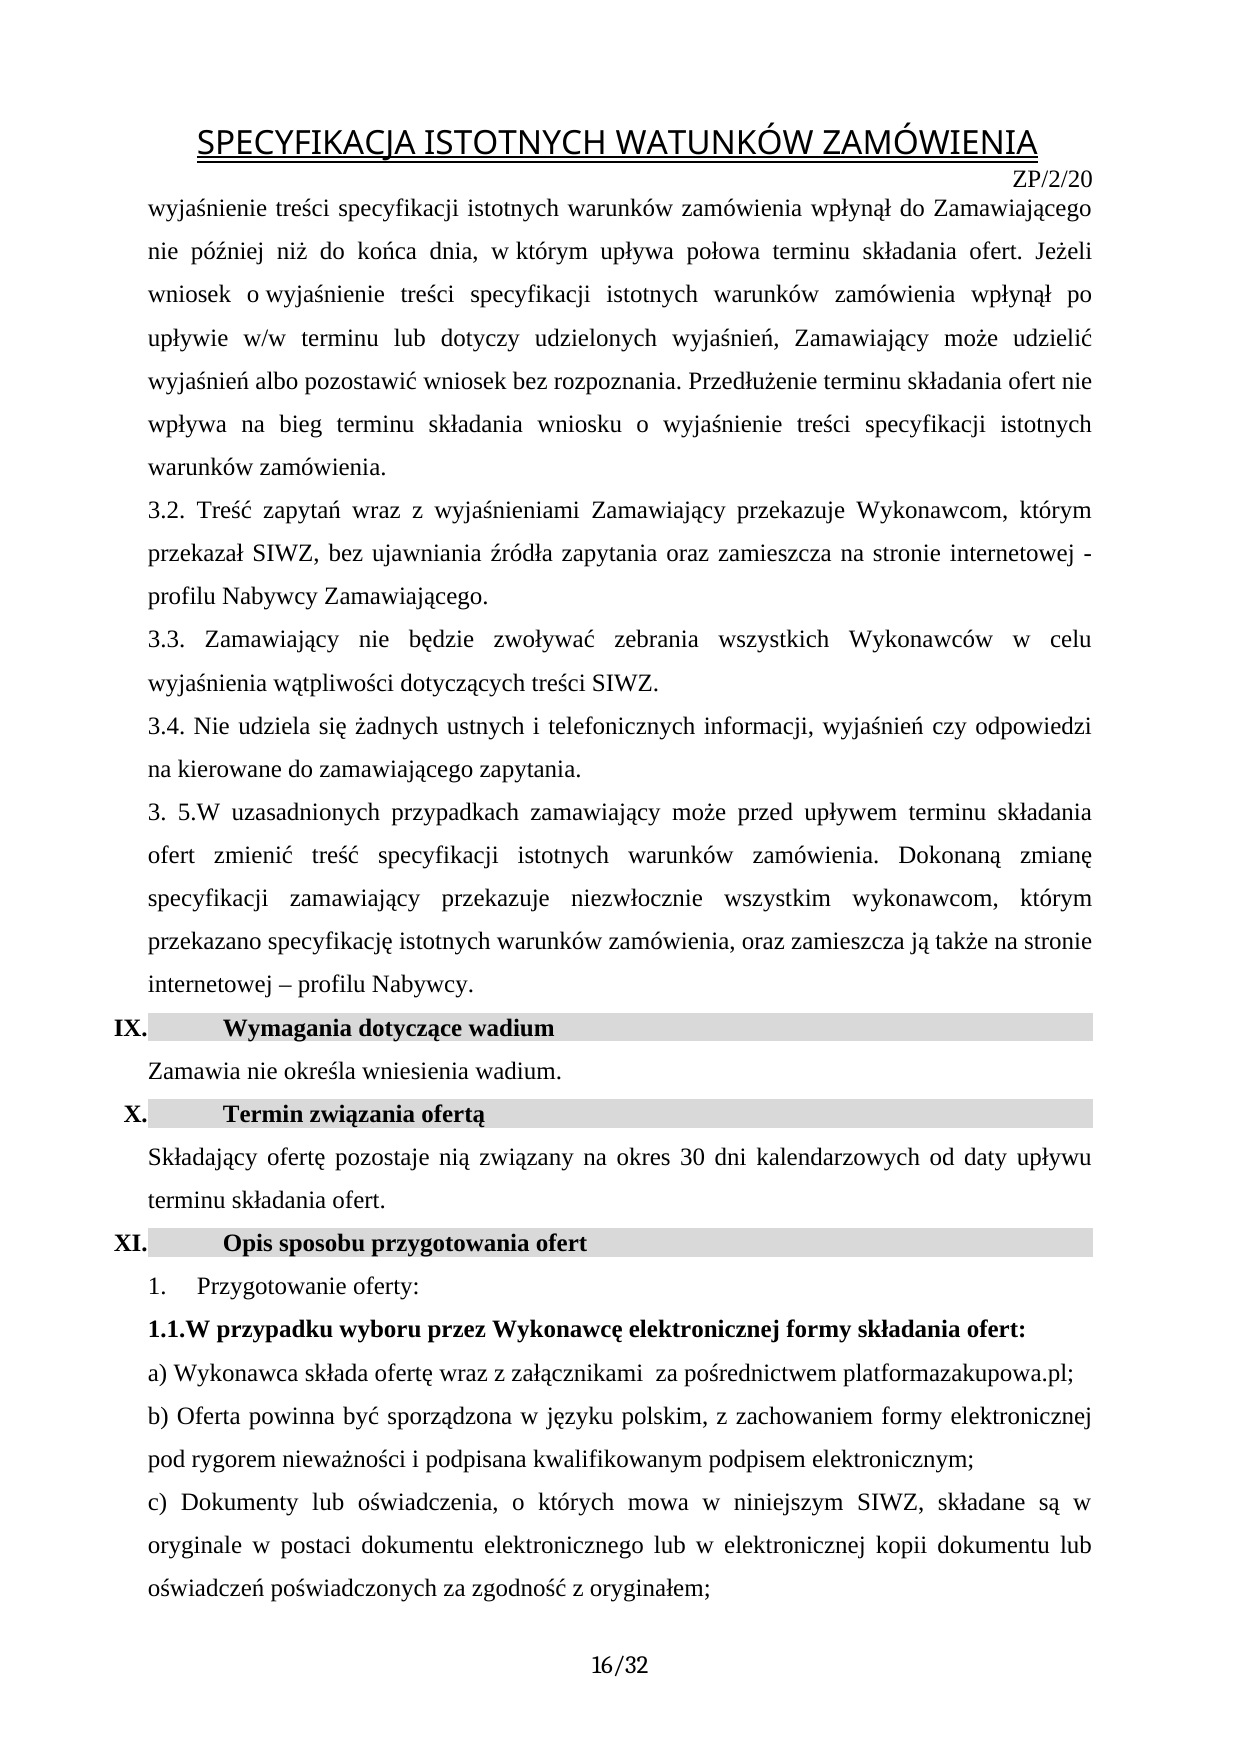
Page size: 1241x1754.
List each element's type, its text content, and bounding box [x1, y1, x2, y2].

list Wymagania dotyczące wadium [148, 1013, 1093, 1041]
list Termin związania ofertą [148, 1099, 1093, 1128]
text Składający ofertę pozostaje nią związany na okres 30 dni kalendarzowych od daty upływu terminu składania ofert. [148, 1142, 1093, 1214]
list 3.3. Zamawiający nie będzie zwoływać zebrania wszystkich Wykonawców w celu wyjaśnienia wątpliwości dotyczących treści SIWZ. [148, 624, 1093, 696]
list Przygotowanie oferty: [148, 1271, 1093, 1300]
text b) Oferta powinna być sporządzona w języku polskim, z zachowaniem formy elektronicznej pod rygorem nieważności i podpisana kwalifikowanym podpisem elektronicznym; [148, 1401, 1093, 1473]
list 3.2. Treść zapytań wraz z wyjaśnieniami Zamawiający przekazuje Wykonawcom, którym przekazał SIWZ, bez ujawniania źródła zapytania oraz zamieszcza na stronie internetowej - profilu Nabywcy Zamawiającego. [148, 495, 1093, 610]
text c) Dokumenty lub oświadczenia, o których mowa w niniejszym SIWZ, składane są w oryginale w postaci dokumentu elektronicznego lub w elektronicznej kopii dokumentu lub oświadczeń poświadczonych za zgodność z oryginałem; [148, 1487, 1093, 1602]
list 3.4. Nie udziela się żadnych ustnych i telefonicznych informacji, wyjaśnień czy odpowiedzi na kierowane do zamawiającego zapytania. [148, 711, 1093, 783]
text Zamawia nie określa wniesienia wadium. [148, 1056, 1093, 1084]
list 3. 5.W uzasadnionych przypadkach zamawiający może przed upływem terminu składania ofert zmienić treść specyfikacji istotnych warunków zamówienia. Dokonaną zmianę specyfikacji zamawiający przekazuje niezwłocznie wszystkim wykonawcom, którym przekazano specyfikację istotnych warunków zamówienia, oraz zamieszcza ją także na stronie internetowej – profilu Nabywcy. [148, 797, 1093, 998]
text a) Wykonawca składa ofertę wraz z załącznikami za pośrednictwem platformazakupowa.pl; [148, 1358, 1093, 1386]
text 1.1.W przypadku wyboru przez Wykonawcę elektronicznej formy składania ofert: [148, 1314, 1093, 1343]
list Opis sposobu przygotowania ofert [148, 1228, 1093, 1257]
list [148, 193, 1093, 481]
